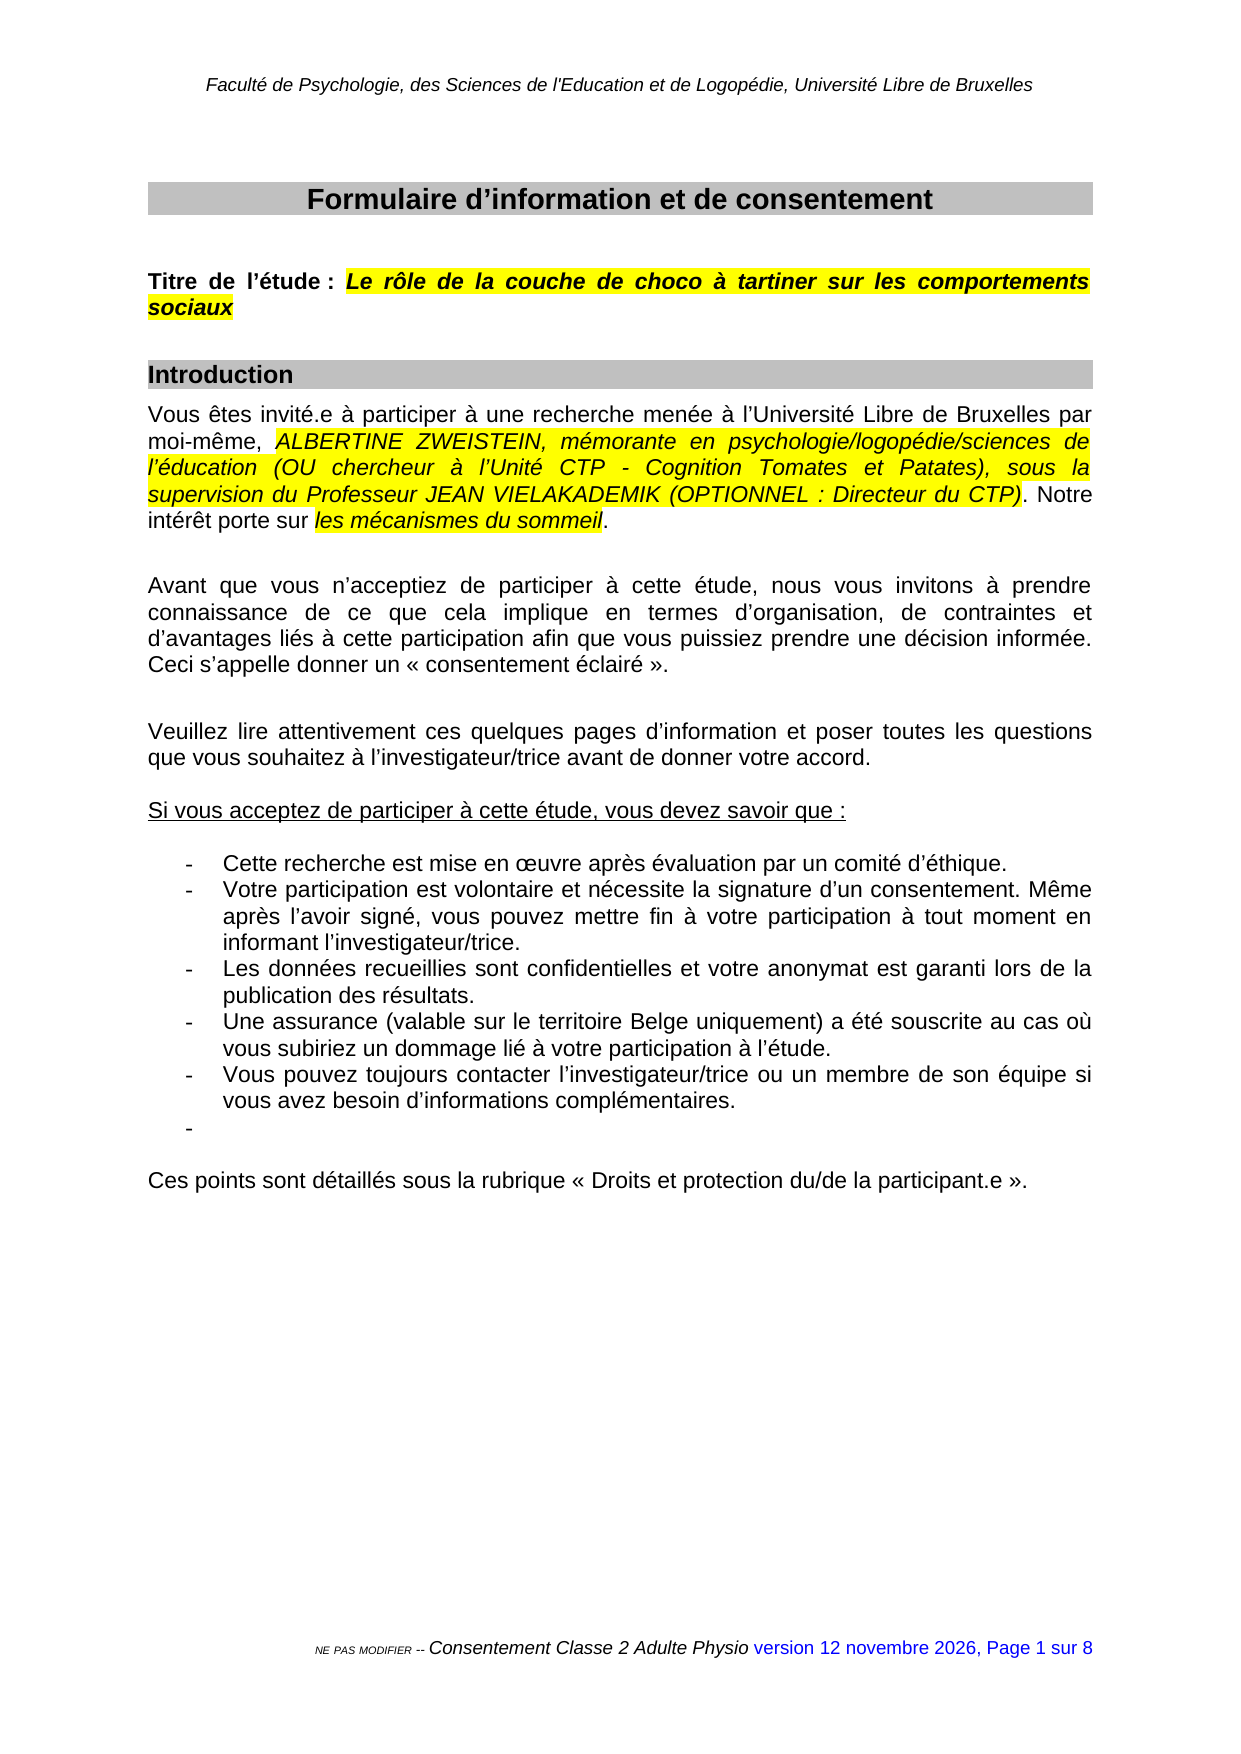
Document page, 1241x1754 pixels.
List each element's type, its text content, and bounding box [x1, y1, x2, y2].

text Formulaire d’information et de consentement [148, 182, 1093, 215]
text Titre de l’étude : Le rôle de la couche de choco à tartiner sur les comportements sociaux [148, 268, 1093, 320]
list Cette recherche est mise en œuvre après évaluation par un comité d’éthique. [185, 850, 1093, 876]
list Une assurance (valable sur le territoire Belge uniquement) a été souscrite au cas où vous subiriez un dommage lié à votre participation à l’étude. [185, 1008, 1093, 1061]
list Les données recueillies sont confidentielles et votre anonymat est garanti lors de la publication des résultats. [185, 955, 1093, 1008]
text Si vous acceptez de participer à cette étude, vous devez savoir que : [148, 797, 1093, 823]
list Votre participation est volontaire et nécessite la signature d’un consentement. Même après l’avoir signé, vous pouvez mettre fin à votre participation à tout moment en informant l’investigateur/trice. [185, 876, 1093, 955]
text Vous êtes invité.e à participer à une recherche menée à l’Université Libre de Bruxelles par moi-même, ALBERTINE ZWEISTEIN, mémorante en psychologie/logopédie/sciences de l’éducation (OU chercheur à l’Unité CTP - Cognition Tomates et Patates), sous la supervision du Professeur JEAN VIELAKADEMIK (OPTIONNEL : Directeur du CTP). Notre intérêt porte sur les mécanismes du sommeil. [148, 401, 1093, 533]
text Ces points sont détaillés sous la rubrique « Droits et protection du/de la participant.e ». [148, 1167, 1093, 1193]
text Avant que vous n’acceptiez de participer à cette étude, nous vous invitons à prendre connaissance de ce que cela implique en termes d’organisation, de contraintes et d’avantages liés à cette participation afin que vous puissiez prendre une décision informée. Ceci s’appelle donner un « consentement éclairé ». [148, 572, 1093, 677]
list Vous pouvez toujours contacter l’investigateur/trice ou un membre de son équipe si vous avez besoin d’informations complémentaires. [185, 1061, 1093, 1114]
text Introduction [148, 360, 1093, 389]
text Veuillez lire attentivement ces quelques pages d’information et poser toutes les questions que vous souhaitez à l’investigateur/trice avant de donner votre accord. [148, 718, 1093, 771]
